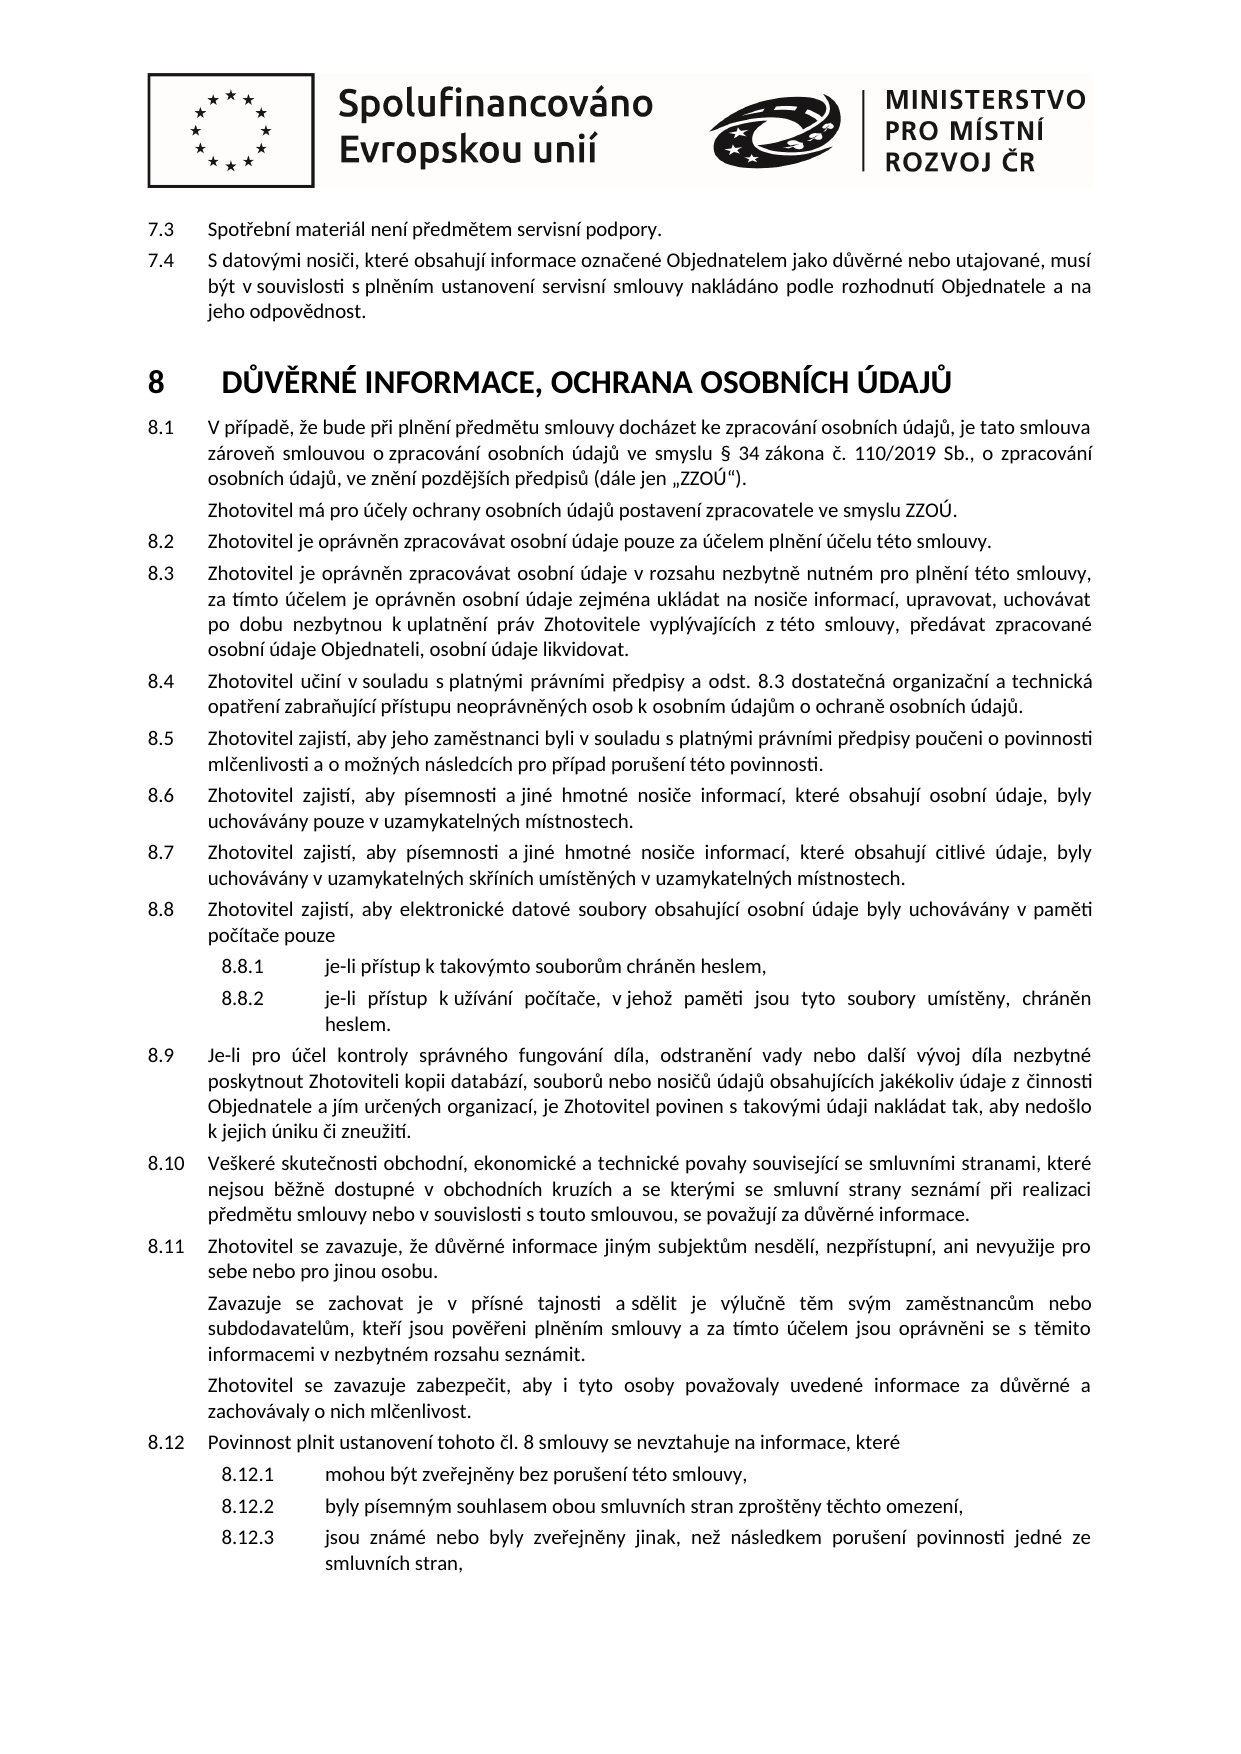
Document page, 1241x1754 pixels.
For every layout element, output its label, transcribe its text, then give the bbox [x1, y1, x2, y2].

subtitle Důvěrné informace, ochrana osobních údajů [148, 361, 1093, 402]
subtitle Spotřební materiál není předmětem servisní podpory. [148, 216, 1093, 241]
subtitle S datovými nosiči, které obsahují informace označené Objednatelem jako důvěrné nebo utajované, musí být v souvislosti s plněním ustanovení servisní smlouvy nakládáno podle rozhodnutí Objednatele a na jeho odpovědnost. [148, 248, 1093, 324]
subtitle Zhotovitel je oprávněn zpracovávat osobní údaje pouze za účelem plnění účelu této smlouvy. [148, 529, 1093, 554]
subtitle Povinnost plnit ustanovení tohoto čl. 8 smlouvy se nevztahuje na informace, které [148, 1429, 1093, 1455]
subtitle je-li přístup k užívání počítače, v jehož paměti jsou tyto soubory umístěny, chráněn heslem. [221, 985, 1093, 1036]
subtitle Zhotovitel se zavazuje, že důvěrné informace jiným subjektům nesdělí, nezpřístupní, ani nevyužije pro sebe nebo pro jinou osobu. [148, 1233, 1093, 1284]
subtitle Je-li pro účel kontroly správného fungování díla, odstranění vady nebo další vývoj díla nezbytné poskytnout Zhotoviteli kopii databází, souborů nebo nosičů údajů obsahujících jakékoliv údaje z činnosti Objednatele a jím určených organizací, je Zhotovitel povinen s takovými údaji nakládat tak, aby nedošlo k jejich úniku či zneužití. [148, 1042, 1093, 1144]
subtitle Zhotovitel má pro účely ochrany osobních údajů postavení zpracovatele ve smyslu ZZOÚ. [208, 497, 1093, 522]
subtitle je-li přístup k takovýmto souborům chráněn heslem, [221, 954, 1093, 979]
picture [147, 73, 1093, 188]
subtitle Zavazuje se zachovat je v přísné tajnosti a sdělit je výlučně těm svým zaměstnancům nebo subdodavatelům, kteří jsou pověřeni plněním smlouvy a za tímto účelem jsou oprávněni se s těmito informacemi v nezbytném rozsahu seznámit. [208, 1290, 1093, 1366]
subtitle Zhotovitel učiní v souladu s platnými právními předpisy a odst. 8.3 dostatečná organizační a technická opatření zabraňující přístupu neoprávněných osob k osobním údajům o ochraně osobních údajů. [148, 668, 1093, 719]
subtitle Zhotovitel se zavazuje zabezpečit, aby i tyto osoby považovaly uvedené informace za důvěrné a zachovávaly o nich mlčenlivost. [208, 1372, 1093, 1423]
subtitle Zhotovitel zajistí, aby jeho zaměstnanci byli v souladu s platnými právními předpisy poučeni o povinnosti mlčenlivosti a o možných následcích pro případ porušení této povinnosti. [148, 725, 1093, 776]
subtitle V případě, že bude při plnění předmětu smlouvy docházet ke zpracování osobních údajů, je tato smlouva zároveň smlouvou o zpracování osobních údajů ve smyslu § 34 zákona č. 110/2019 Sb., o zpracování osobních údajů, ve znění pozdějších předpisů (dále jen „ZZOÚ“). [148, 414, 1093, 491]
subtitle Zhotovitel zajistí, aby písemnosti a jiné hmotné nosiče informací, které obsahují osobní údaje, byly uchovávány pouze v uzamykatelných místnostech. [148, 782, 1093, 833]
subtitle jsou známé nebo byly zveřejněny jinak, než následkem porušení povinnosti jedné ze smluvních stran, [221, 1524, 1093, 1575]
subtitle Zhotovitel zajistí, aby elektronické datové soubory obsahující osobní údaje byly uchovávány v paměti počítače pouze [148, 897, 1093, 947]
subtitle mohou být zveřejněny bez porušení této smlouvy, [221, 1461, 1093, 1487]
subtitle Veškeré skutečnosti obchodní, ekonomické a technické povahy související se smluvními stranami, které nejsou běžně dostupné v obchodních kruzích a se kterými se smluvní strany seznámí při realizaci předmětu smlouvy nebo v souvislosti s touto smlouvou, se považují za důvěrné informace. [148, 1150, 1093, 1227]
subtitle byly písemným souhlasem obou smluvních stran zproštěny těchto omezení, [221, 1493, 1093, 1518]
subtitle Zhotovitel je oprávněn zpracovávat osobní údaje v rozsahu nezbytně nutném pro plnění této smlouvy, za tímto účelem je oprávněn osobní údaje zejména ukládat na nosiče informací, upravovat, uchovávat po dobu nezbytnou k uplatnění práv Zhotovitele vyplývajících z této smlouvy, předávat zpracované osobní údaje Objednateli, osobní údaje likvidovat. [148, 560, 1093, 662]
subtitle Zhotovitel zajistí, aby písemnosti a jiné hmotné nosiče informací, které obsahují citlivé údaje, byly uchovávány v uzamykatelných skříních umístěných v uzamykatelných místnostech. [148, 839, 1093, 890]
